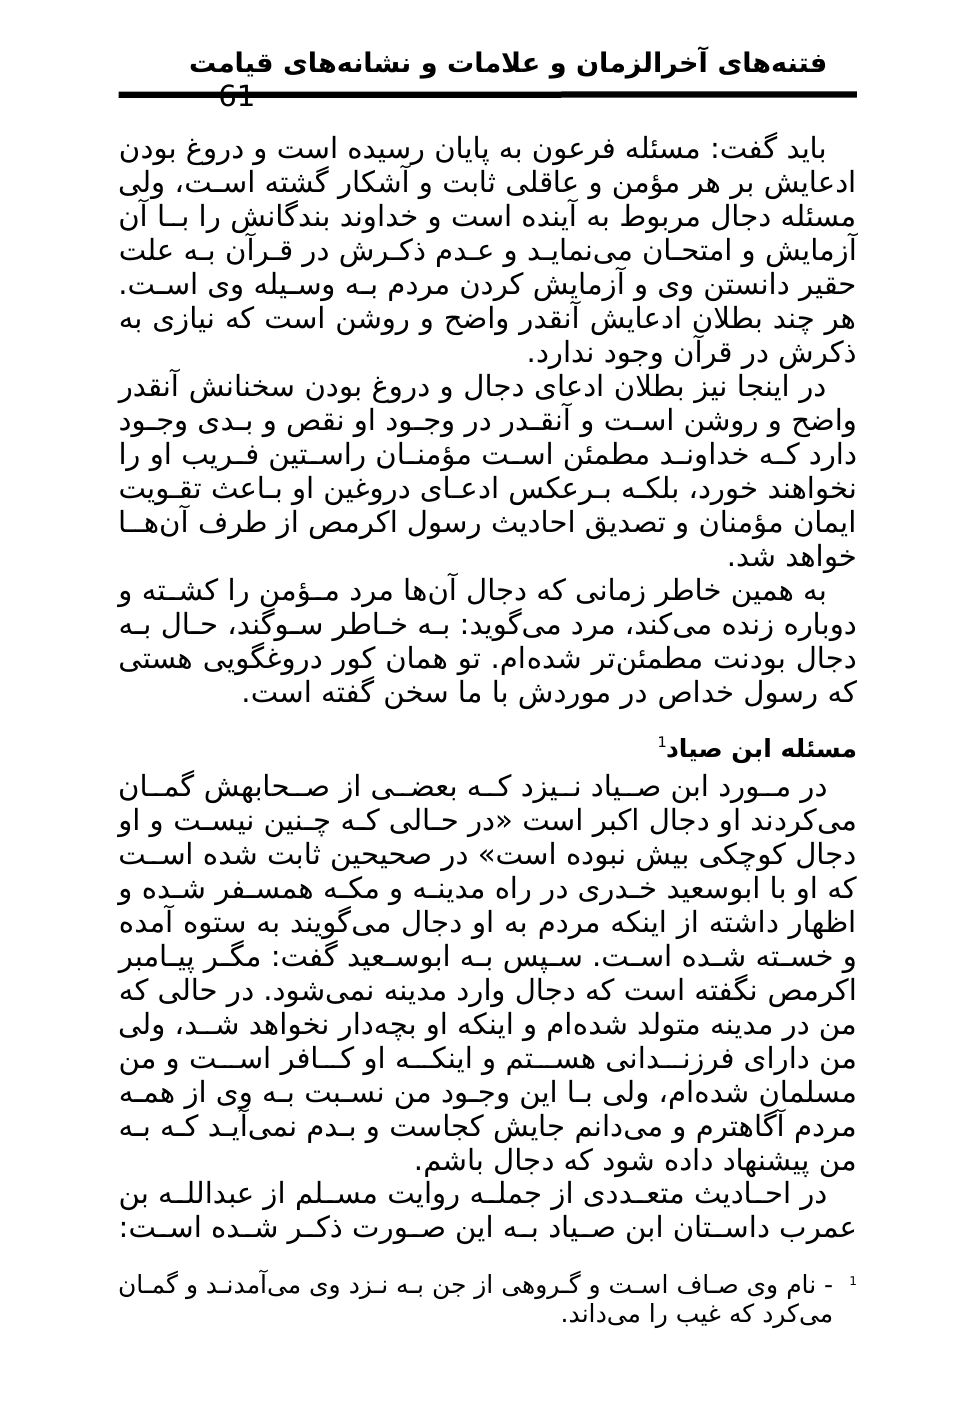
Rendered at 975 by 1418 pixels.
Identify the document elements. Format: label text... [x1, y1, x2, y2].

text در مورد ابن صیاد نیزد که بعضی از صحابهش گمان می‌‌کردند او دجال اکبر است «در حالی که چنین نیست و او دجال کوچکی بیش نبوده است» در صحیحین ثابت شده است که او با ابوسعید خدری در راه مدینه و مکه همسفر شده و اظهار داشته از اینکه مردم به او دجال می‌گویند به ستوه آمده و خسته شده است. سپس به ابوسعید گفت: مگر پیامبر اکرمص نگفته است که دجال وارد مدینه نمی‌شود. در حالی که من در مدینه متولد شده‌ام و اینکه او بچه‌دار نخواهد شد، ولی من دارای فرزندانی هستم و اینکه او کافر است و من مسلمان شده‌ام، ولی با این وجود من نسبت به وی از همه مردم آگاهترم و می‌دانم جایش کجاست و بدم نمی‌آید که به من پیشنهاد داده شود که دجال باشم. [118, 769, 857, 1177]
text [118, 1177, 857, 1245]
text باید گفت: مسئله فرعون به پایان رسیده است و دروغ بودن ادعایش بر هر مؤمن و عاقلی ثابت و آشکار گشته است، ولی مسئله دجال مربوط به آینده است و خداوند بندگانش را با آن آزمایش و امتحان می‌نماید و عدم ذکرش در قرآن به علت حقیر دانستن وی و آزمایش کردن مردم به وسیله وی است. هر چند بطلان ادعایش آنقدر واضح و روشن است که نیازی به ذکرش در قرآن وجود ندارد. [118, 132, 857, 369]
text مسئله ابن صیاد [118, 734, 857, 763]
text به همین خاطر زمانی که دجال آن‌ها مرد مؤمن را کشته و دوباره زنده می‌کند، مرد می‌گوید: به خاطر سوگند، حال به دجال بودنت مطمئن‌تر شده‌ام. تو همان کور دروغگویی هستی که رسول خداص در موردش با ما سخن گفته است. [118, 573, 857, 709]
text در اینجا نیز بطلان ادعای دجال و دروغ بودن سخنانش آنقدر واضح و روشن است و آنقدر در وجود او نقص و بدی وجود دارد که خداوند مطمئن است مؤمنان راستین فریب او را نخواهند خورد، بلکه برعکس ادعای دروغین او باعث تقویت ایمان مؤمنان و تصدیق احادیث رسول اکرمص از طرف آن‌ها خواهد شد. [118, 369, 857, 573]
